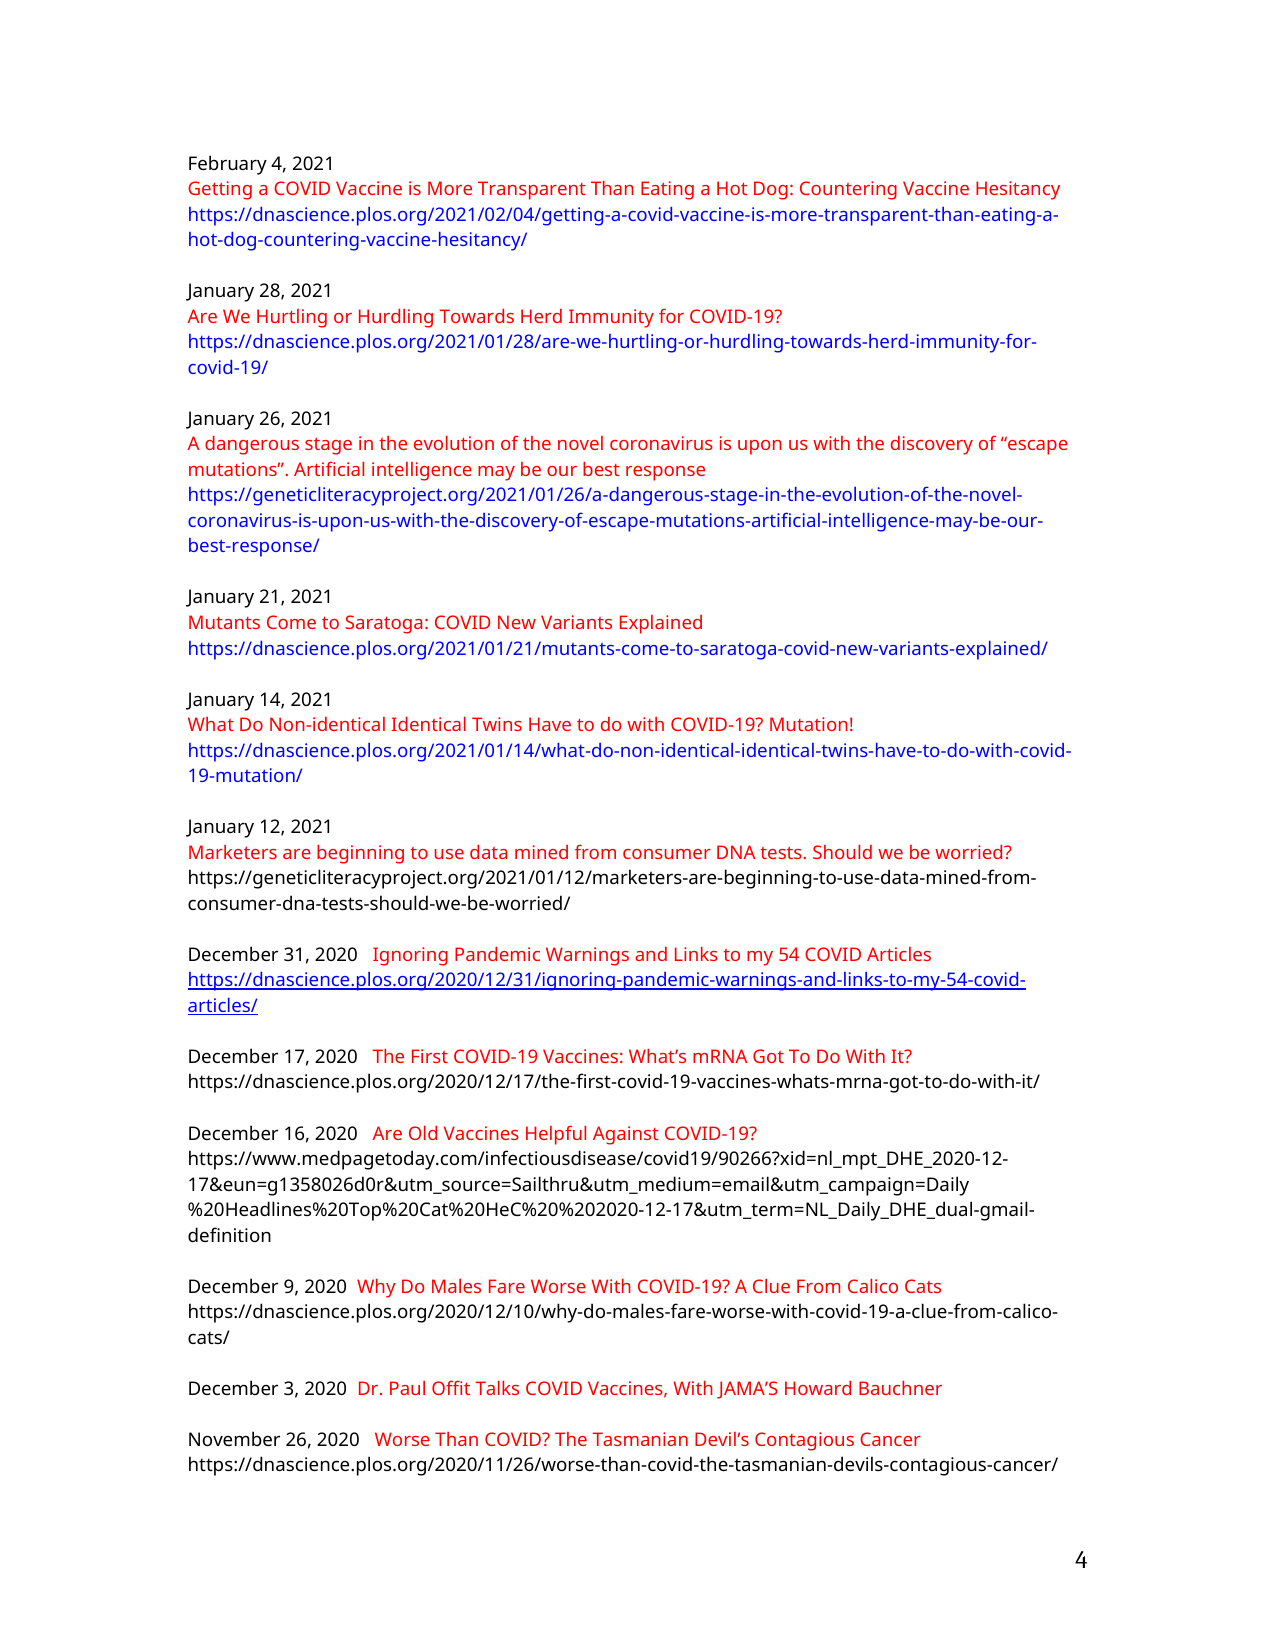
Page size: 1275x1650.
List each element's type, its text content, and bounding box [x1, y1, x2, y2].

text A dangerous stage in the evolution of the novel coronavirus is upon us with the discovery of “escape mutations”. Artificial intelligence may be our best response [187, 431, 1087, 482]
text https://dnascience.plos.org/2020/12/10/why-do-males-fare-worse-with-covid-19-a-clue-from-calico-cats/ [187, 1298, 1087, 1349]
text Marketers are beginning to use data mined from consumer DNA tests. Should we be worried? [187, 839, 1087, 864]
text https://dnascience.plos.org/2020/11/26/worse-than-covid-the-tasmanian-devils-contagious-cancer/ [187, 1452, 1087, 1477]
text February 4, 2021 [187, 150, 1087, 176]
text December 31, 2020 Ignoring Pandemic Warnings and Links to my 54 COVID Articles [187, 941, 1087, 967]
text https://dnascience.plos.org/2021/01/28/are-we-hurtling-or-hurdling-towards-herd-immunity-for-covid-19/ [187, 329, 1087, 380]
text January 26, 2021 [187, 405, 1087, 431]
text November 26, 2020 Worse Than COVID? The Tasmanian Devil’s Contagious Cancer [187, 1426, 1087, 1452]
text January 28, 2021 [187, 278, 1087, 303]
text https://www.medpagetoday.com/infectiousdisease/covid19/90266?xid=nl_mpt_DHE_2020-12-17&eun=g1358026d0r&utm_source=Sailthru&utm_medium=email&utm_campaign=Daily%20Headlines%20Top%20Cat%20HeC%20%202020-12-17&utm_term=NL_Daily_DHE_dual-gmail-definition [187, 1145, 1087, 1247]
text December 16, 2020 Are Old Vaccines Helpful Against COVID-19? [187, 1120, 1087, 1145]
text https://dnascience.plos.org/2021/01/21/mutants-come-to-saratoga-covid-new-variants-explained/ [187, 635, 1087, 660]
text January 12, 2021 [187, 813, 1087, 839]
text https://geneticliteracyproject.org/2021/01/12/marketers-are-beginning-to-use-data-mined-from-consumer-dna-tests-should-we-be-worried/ [187, 864, 1087, 916]
text https://dnascience.plos.org/2021/01/14/what-do-non-identical-identical-twins-have-to-do-with-covid-19-mutation/ [187, 737, 1087, 788]
text Getting a COVID Vaccine is More Transparent Than Eating a Hot Dog: Countering Vaccine Hesitancy [187, 176, 1087, 201]
text What Do Non-identical Identical Twins Have to do with COVID-19? Mutation! [187, 711, 1087, 737]
text December 9, 2020 Why Do Males Fare Worse With COVID-19? A Clue From Calico Cats [187, 1273, 1087, 1298]
text Mutants Come to Saratoga: COVID New Variants Explained [187, 609, 1087, 635]
text https://dnascience.plos.org/2020/12/31/ignoring-pandemic-warnings-and-links-to-my-54-covid-articles/ [187, 967, 1087, 1018]
text December 3, 2020 Dr. Paul Offit Talks COVID Vaccines, With JAMA’S Howard Bauchner [187, 1375, 1087, 1401]
text https://dnascience.plos.org/2021/02/04/getting-a-covid-vaccine-is-more-transparent-than-eating-a-hot-dog-countering-vaccine-hesitancy/ [187, 201, 1087, 252]
text https://geneticliteracyproject.org/2021/01/26/a-dangerous-stage-in-the-evolution-of-the-novel-coronavirus-is-upon-us-with-the-discovery-of-escape-mutations-artificial-intelligence-may-be-our-best-response/ [187, 482, 1087, 558]
text https://dnascience.plos.org/2020/12/17/the-first-covid-19-vaccines-whats-mrna-got-to-do-with-it/ [187, 1069, 1087, 1094]
text January 21, 2021 [187, 584, 1087, 609]
text December 17, 2020 The First COVID-19 Vaccines: What’s mRNA Got To Do With It? [187, 1043, 1087, 1069]
text Are We Hurtling or Hurdling Towards Herd Immunity for COVID-19? [187, 303, 1087, 329]
text January 14, 2021 [187, 686, 1087, 711]
